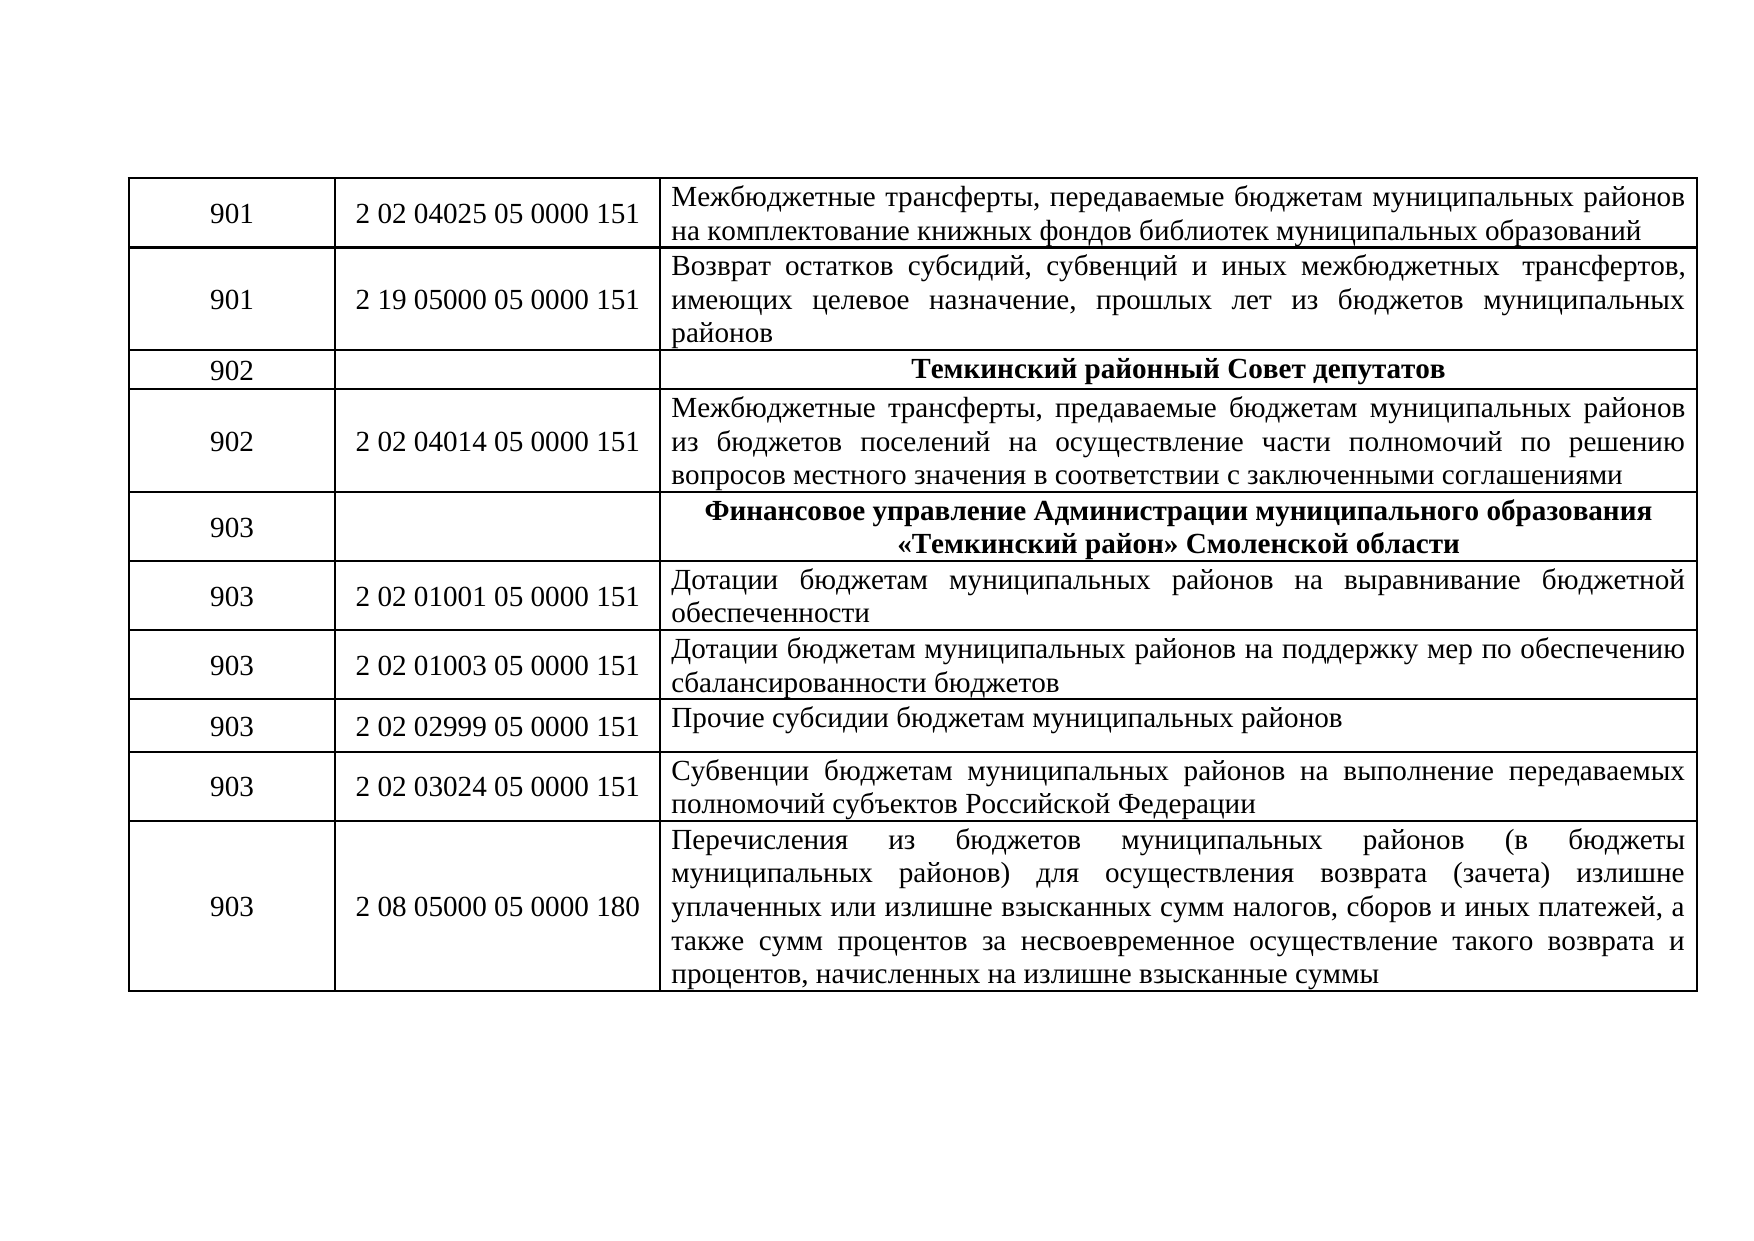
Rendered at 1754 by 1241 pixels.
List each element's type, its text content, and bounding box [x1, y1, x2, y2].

table_cell 2 02 03024 05 0000 151 [336, 753, 659, 820]
table_cell 2 02 02999 05 0000 151 [336, 700, 659, 751]
table_cell Темкинский районный Совет депутатов [661, 351, 1696, 388]
table_cell 903 [130, 753, 334, 820]
table_cell [1698, 177, 1703, 246]
table_cell 903 [130, 631, 334, 698]
table_cell [1698, 491, 1703, 560]
table_cell Межбюджетные трансферты, передаваемые бюджетам муниципальных районов на комплектование книжных фондов библиотек муниципальных образований [661, 179, 1696, 246]
table_cell [1698, 246, 1703, 349]
table_cell [1698, 698, 1703, 751]
table_cell [1698, 388, 1703, 491]
table_cell Перечисления из бюджетов муниципальных районов (в бюджеты муниципальных районов) для осуществления возврата (зачета) излишне уплаченных или излишне взысканных сумм налогов, сборов и иных платежей, а также сумм процентов за несвоевременное осуществление такого возврата и процентов, начисленных на излишне взысканные суммы [661, 822, 1696, 990]
table_cell [336, 351, 659, 388]
table_cell 2 02 04025 05 0000 151 [336, 179, 659, 246]
table_cell 902 [130, 351, 334, 388]
table_cell [1698, 560, 1703, 629]
table_cell 901 [130, 249, 334, 349]
table_cell 903 [130, 562, 334, 629]
table_cell 2 02 01001 05 0000 151 [336, 562, 659, 629]
table_cell [336, 493, 659, 560]
table_cell [1698, 629, 1703, 698]
table_cell 903 [130, 822, 334, 990]
table_cell Дотации бюджетам муниципальных районов на выравнивание бюджетной обеспеченности [661, 562, 1696, 629]
table_cell Прочие субсидии бюджетам муниципальных районов [661, 700, 1696, 751]
table_cell 2 08 05000 05 0000 180 [336, 822, 659, 990]
table_cell Межбюджетные трансферты, предаваемые бюджетам муниципальных районов из бюджетов поселений на осуществление части полномочий по решению вопросов местного значения в соответствии с заключенными соглашениями [661, 390, 1696, 491]
table_cell 2 02 01003 05 0000 151 [336, 631, 659, 698]
table_cell Возврат остатков субсидий, субвенций и иных межбюджетных трансфертов, имеющих целевое назначение, прошлых лет из бюджетов муниципальных районов [661, 249, 1696, 349]
table_cell Финансовое управление Администрации муниципального образования «Темкинский район» Смоленской области [661, 493, 1696, 560]
table_cell 903 [130, 700, 334, 751]
table_cell [1698, 349, 1703, 388]
table_cell Субвенции бюджетам муниципальных районов на выполнение передаваемых полномочий субъектов Российской Федерации [661, 753, 1696, 820]
table_cell 2 02 04014 05 0000 151 [336, 390, 659, 491]
table_cell 902 [130, 390, 334, 491]
table_cell [1698, 751, 1703, 820]
table_cell 901 [130, 179, 334, 246]
table_cell 2 19 05000 05 0000 151 [336, 249, 659, 349]
table_cell [1698, 820, 1703, 990]
table_cell Дотации бюджетам муниципальных районов на поддержку мер по обеспечению сбалансированности бюджетов [661, 631, 1696, 698]
table_cell 903 [130, 493, 334, 560]
